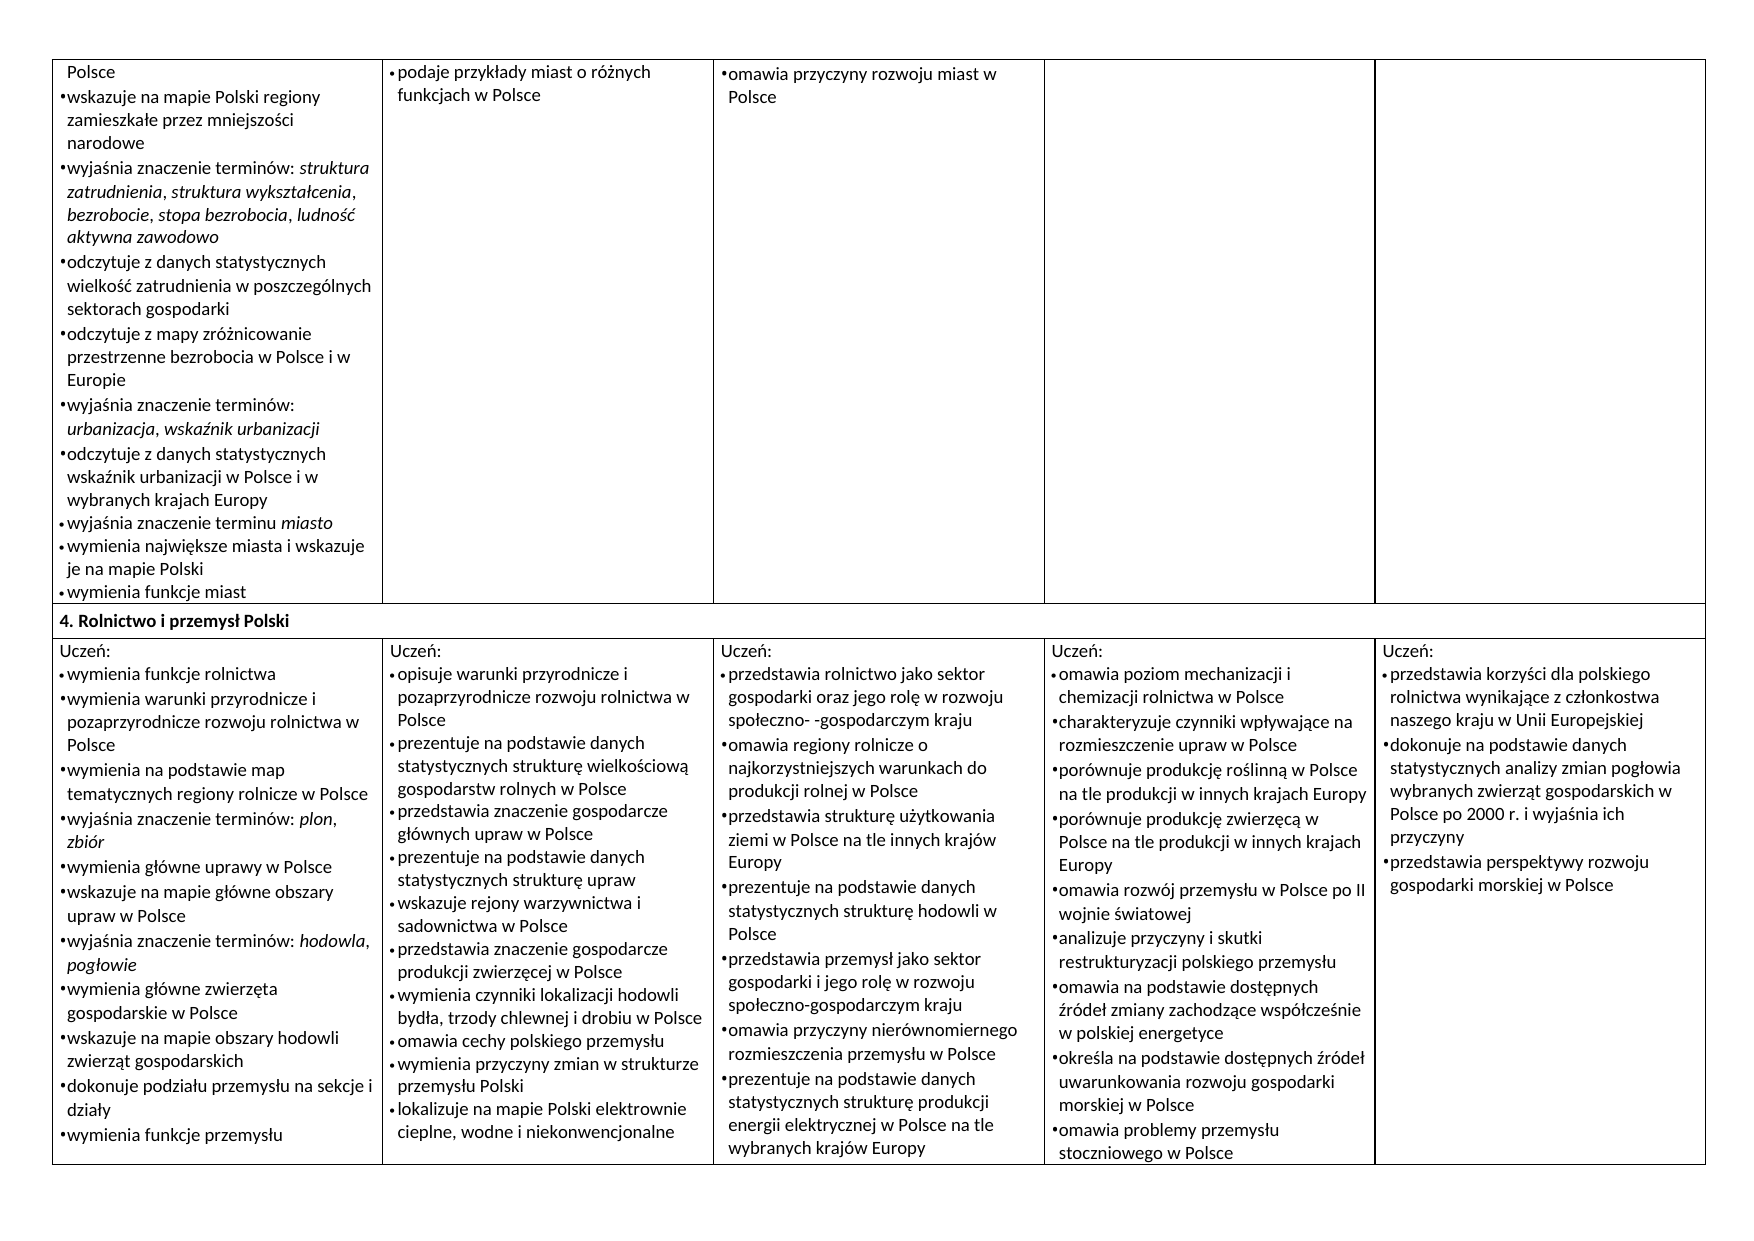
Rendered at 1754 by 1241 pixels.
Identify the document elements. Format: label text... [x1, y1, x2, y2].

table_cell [1376, 60, 1705, 603]
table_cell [714, 60, 1044, 603]
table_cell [1045, 60, 1374, 603]
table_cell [1376, 639, 1705, 1164]
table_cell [1045, 639, 1374, 1164]
table_cell 4. Rolnictwo i przemysł Polski [53, 604, 1705, 638]
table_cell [383, 60, 713, 603]
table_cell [714, 639, 1044, 1164]
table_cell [53, 639, 382, 1164]
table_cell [53, 60, 382, 603]
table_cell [383, 639, 713, 1164]
